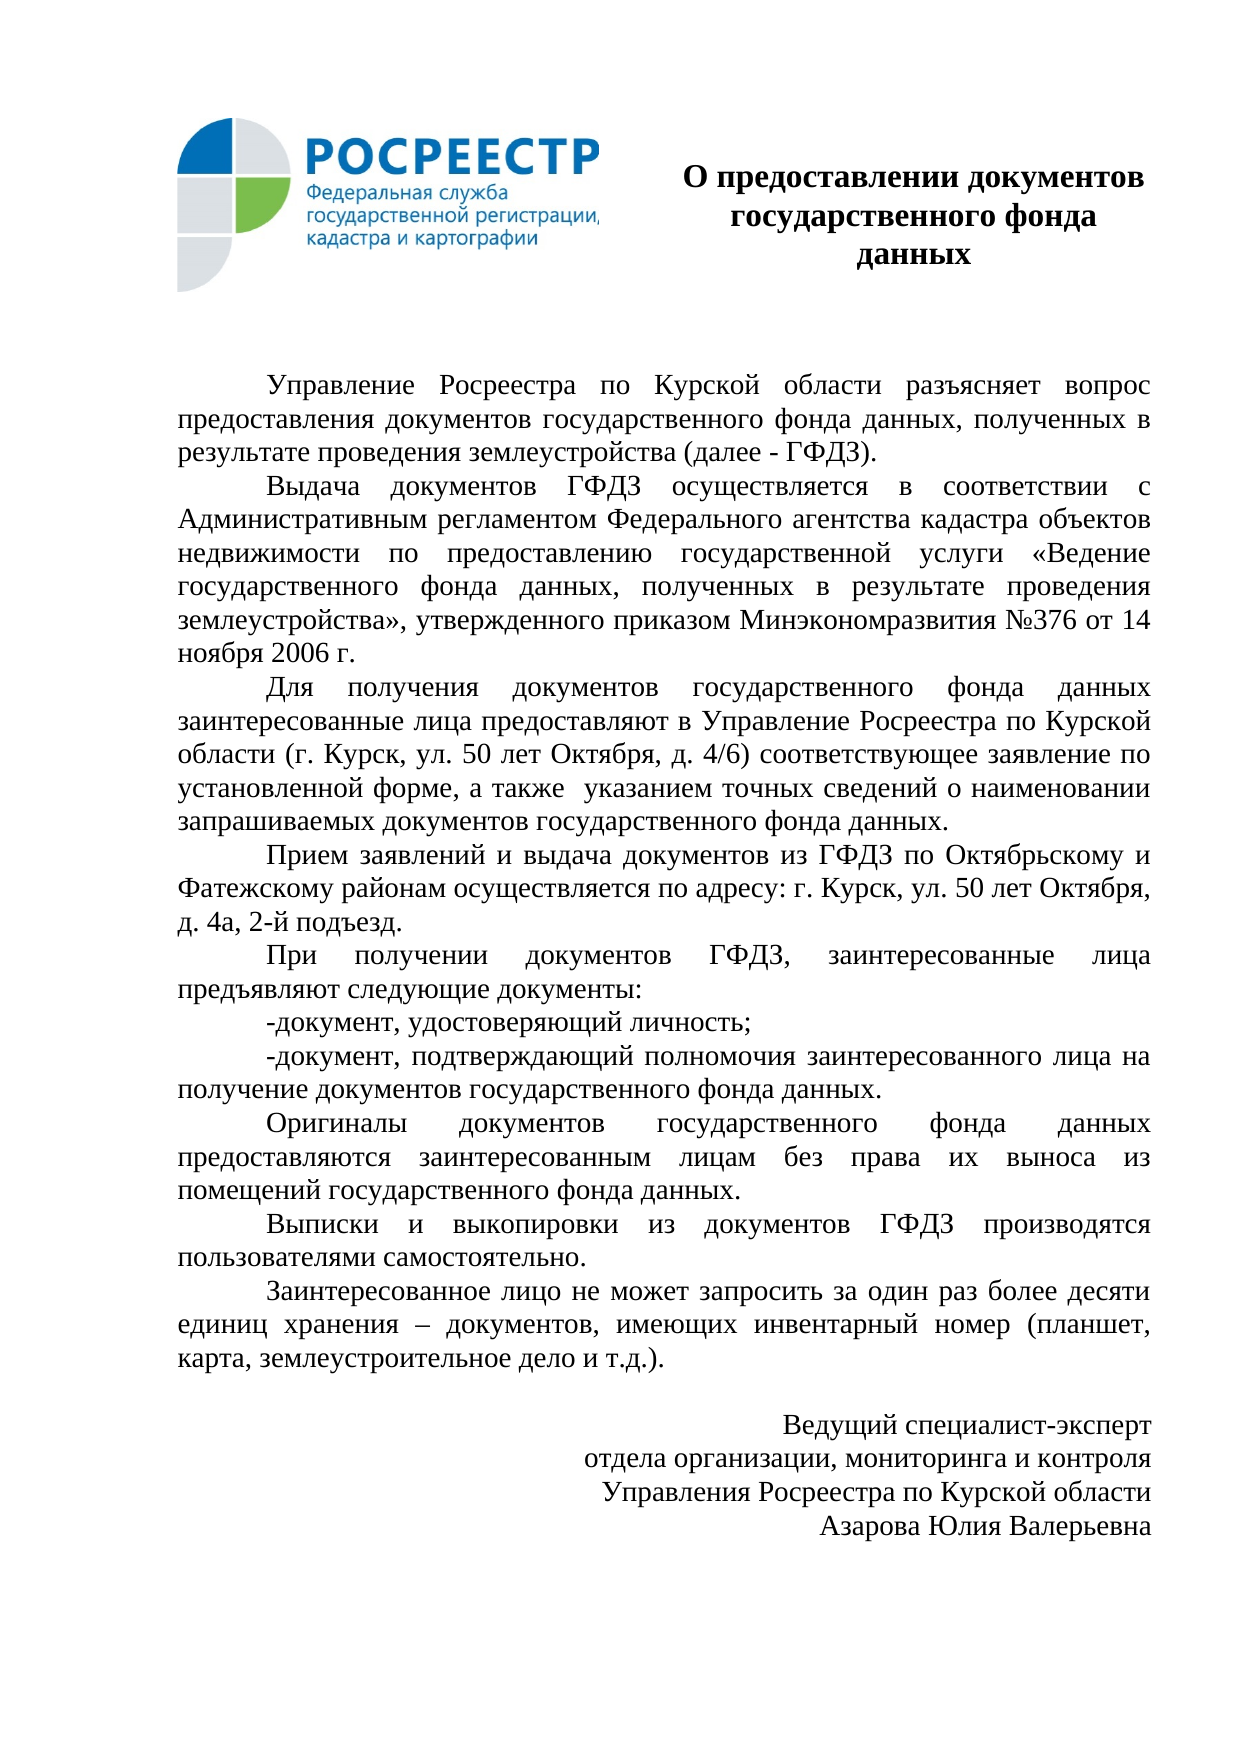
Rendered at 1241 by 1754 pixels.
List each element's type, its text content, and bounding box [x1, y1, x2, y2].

text Прием заявлений и выдача документов из ГФДЗ по Октябрьскому и Фатежскому районам осуществляется по адресу: г. Курск, ул. 50 лет Октября, д. 4а, 2-й подъезд. [177, 837, 1152, 937]
text -документ, подтверждающий полномочия заинтересованного лица на получение документов государственного фонда данных. [177, 1038, 1152, 1105]
table_header [166, 118, 664, 305]
text Для получения документов государственного фонда данных заинтересованные лица предоставляют в Управление Росреестра по Курской области (г. Курск, ул. 50 лет Октября, д. 4/6) соответствующее заявление по установленной форме, а также указанием точных сведений о наименовании запрашиваемых документов государственного фонда данных. [177, 669, 1152, 837]
table_header О предоставлении документов государственного фонда данных [664, 118, 1163, 305]
text Азарова Юлия Валерьевна [177, 1508, 1152, 1541]
text Управления Росреестра по Курской области [177, 1474, 1152, 1508]
text Заинтересованное лицо не может запросить за один раз более десяти единиц хранения – документов, имеющих инвентарный номер (планшет, карта, землеустроительное дело и т.д.). [177, 1273, 1152, 1373]
text Управление Росреестра по Курской области разъясняет вопрос предоставления документов государственного фонда данных, полученных в результате проведения землеустройства (далее - ГФДЗ). [177, 367, 1152, 468]
text Оригиналы документов государственного фонда данных предоставляются заинтересованным лицам без права их выноса из помещений государственного фонда данных. [177, 1105, 1152, 1206]
text отдела организации, мониторинга и контроля [177, 1441, 1152, 1474]
text Выписки и выкопировки из документов ГФДЗ производятся пользователями самостоятельно. [177, 1206, 1152, 1273]
text Ведущий специалист-эксперт [177, 1407, 1152, 1441]
text При получении документов ГФДЗ, заинтересованные лица предъявляют следующие документы: [177, 937, 1152, 1004]
text -документ, удостоверяющий личность; [177, 1004, 1152, 1038]
text Выдача документов ГФДЗ осуществляется в соответствии с Административным регламентом Федерального агентства кадастра объектов недвижимости по предоставлению государственной услуги «Ведение государственного фонда данных, полученных в результате проведения землеустройства», утвержденного приказом Минэкономразвития №376 от 14 ноября 2006 г. [177, 468, 1152, 669]
picture [177, 118, 599, 292]
